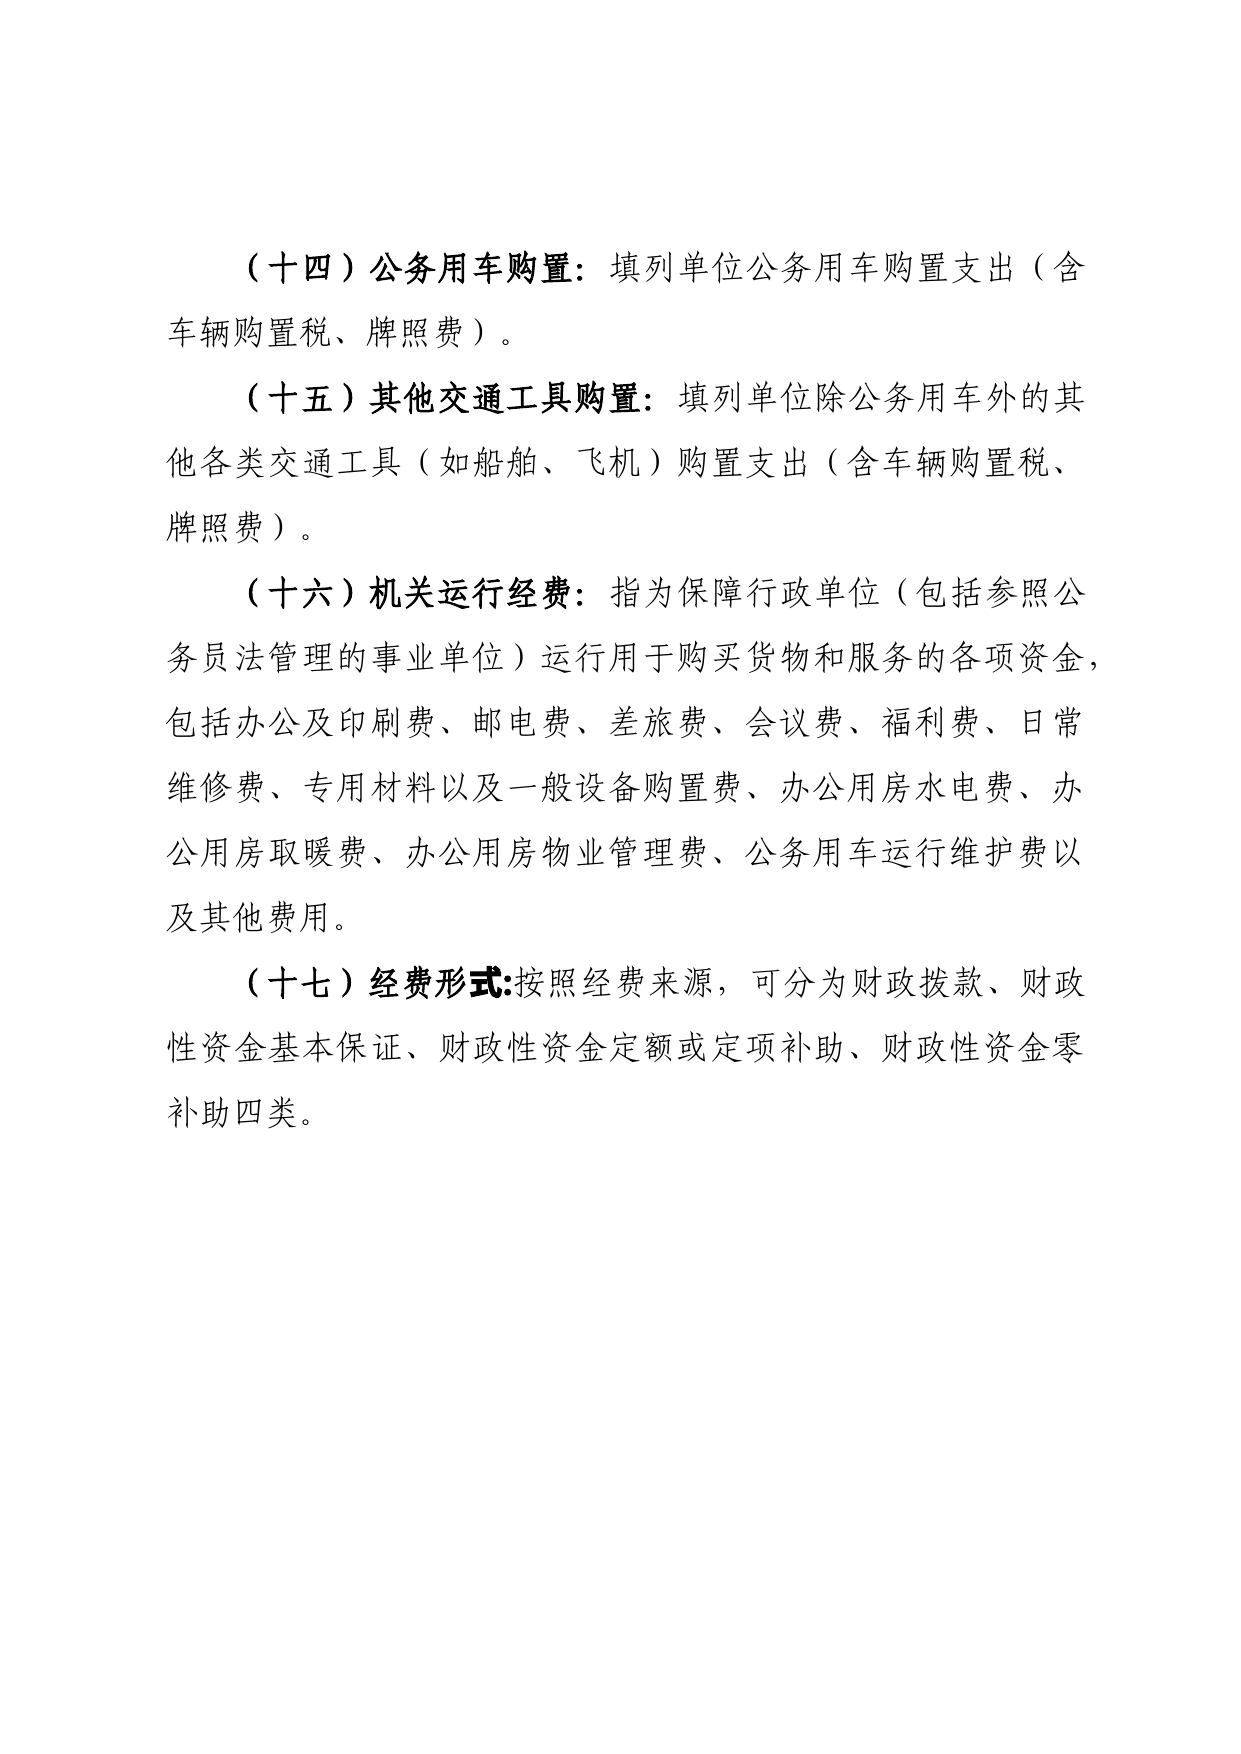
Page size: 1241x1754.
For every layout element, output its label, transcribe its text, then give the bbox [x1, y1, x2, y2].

text （十七）经费形式:按照经费来源，可分为财政拨款、财政性资金基本保证、财政性资金定额或定项补助、财政性资金零补助四类。 [165, 948, 1087, 1143]
text （十四）公务用车购置：填列单位公务用车购置支出（含车辆购置税、牌照费）。 [165, 233, 1087, 363]
text （十五）其他交通工具购置：填列单位除公务用车外的其他各类交通工具（如船舶、飞机）购置支出（含车辆购置税、牌照费）。 [165, 363, 1087, 558]
text （十六）机关运行经费：指为保障行政单位（包括参照公务员法管理的事业单位）运行用于购买货物和服务的各项资金，包括办公及印刷费、邮电费、差旅费、会议费、福利费、日常维修费、专用材料以及一般设备购置费、办公用房水电费、办公用房取暖费、办公用房物业管理费、公务用车运行维护费以及其他费用。 [165, 558, 1087, 948]
